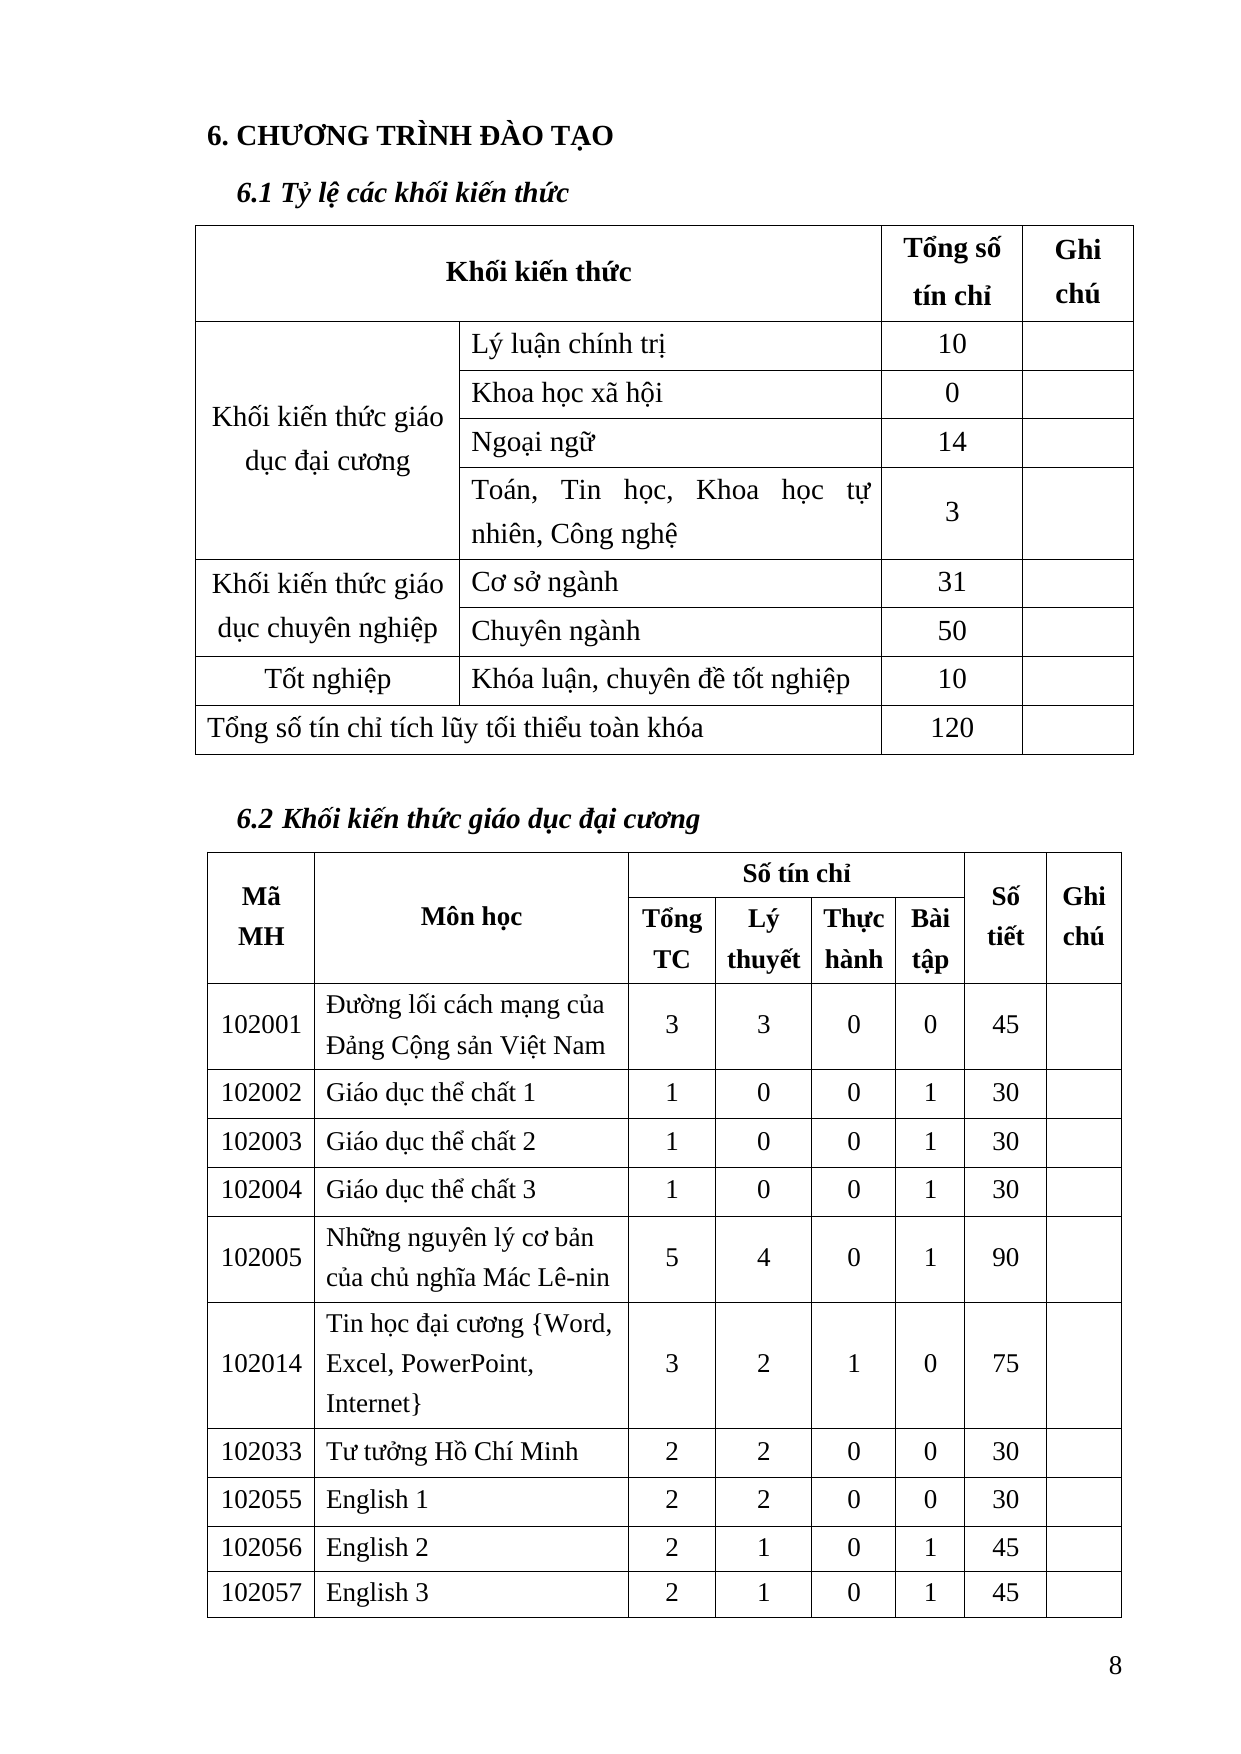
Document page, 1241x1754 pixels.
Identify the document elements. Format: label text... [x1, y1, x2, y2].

table_cell 1 [629, 1070, 715, 1118]
subtitle 6.1 Tỷ lệ các khối kiến thức [207, 175, 1122, 208]
table_cell 0 [812, 984, 895, 1069]
table_cell Toán, Tin học, Khoa học tự nhiên, Công nghệ [460, 468, 881, 558]
table_cell 0 [716, 1119, 811, 1167]
table_cell Tổng TC [629, 898, 715, 983]
table_cell [1023, 371, 1133, 418]
table_cell 1 [896, 1527, 964, 1571]
table_cell 0 [812, 1070, 895, 1118]
table_header Mã MH [208, 853, 314, 983]
table_cell 90 [965, 1217, 1046, 1302]
table_cell 31 [882, 560, 1022, 607]
table_cell Lý thuyết [716, 898, 811, 983]
table_cell Những nguyên lý cơ bản của chủ nghĩa Mác Lê-nin [315, 1217, 628, 1302]
table_cell 10 [882, 322, 1022, 369]
table_cell [1047, 1429, 1121, 1477]
table_cell 0 [896, 1478, 964, 1526]
table_cell 1 [896, 1119, 964, 1167]
table_cell Đường lối cách mạng của Đảng Cộng sản Việt Nam [315, 984, 628, 1069]
table_cell 30 [965, 1429, 1046, 1477]
table_cell 0 [896, 1303, 964, 1428]
table_cell Khoa học xã hội [460, 371, 881, 418]
table_cell 0 [812, 1168, 895, 1216]
table_cell 45 [965, 1527, 1046, 1571]
table_cell 1 [896, 1572, 964, 1617]
table_cell [1023, 419, 1133, 467]
table_header Số tín chỉ [629, 853, 964, 897]
table_cell 0 [812, 1572, 895, 1617]
table_cell English 1 [315, 1478, 628, 1526]
table_header Ghi chú [1047, 853, 1121, 983]
table_header Khối kiến thức [196, 226, 881, 321]
table_cell 0 [896, 1429, 964, 1477]
table_cell Lý luận chính trị [460, 322, 881, 369]
table_cell Tin học đại cương {Word, Excel, PowerPoint, Internet} [315, 1303, 628, 1428]
table_cell [1023, 657, 1133, 705]
table_cell Tổng số tín chỉ tích lũy tối thiểu toàn khóa [196, 706, 881, 753]
table_header Số tiết [965, 853, 1046, 983]
table_cell [1047, 984, 1121, 1069]
table_cell 45 [965, 1572, 1046, 1617]
table_cell [1023, 322, 1133, 369]
table_cell 102005 [208, 1217, 314, 1302]
table_cell 102033 [208, 1429, 314, 1477]
table_cell [1047, 1478, 1121, 1526]
table_cell 2 [629, 1478, 715, 1526]
table_cell 75 [965, 1303, 1046, 1428]
table_cell 102056 [208, 1527, 314, 1571]
table_cell [1047, 1572, 1121, 1617]
table_cell 1 [896, 1168, 964, 1216]
table_cell [1047, 1217, 1121, 1302]
table_cell [1047, 1527, 1121, 1571]
table_cell Tốt nghiệp [196, 657, 459, 705]
table_cell [1047, 1119, 1121, 1167]
table_cell English 3 [315, 1572, 628, 1617]
table_cell 102002 [208, 1070, 314, 1118]
table_cell 30 [965, 1478, 1046, 1526]
table_cell 2 [629, 1429, 715, 1477]
table_header Ghi chú [1023, 226, 1133, 321]
table_cell 3 [629, 1303, 715, 1428]
table_cell Khóa luận, chuyên đề tốt nghiệp [460, 657, 881, 705]
table_cell 3 [716, 984, 811, 1069]
table_cell Cơ sở ngành [460, 560, 881, 607]
table_cell Thực hành [812, 898, 895, 983]
table_cell [1047, 1070, 1121, 1118]
table_cell 0 [812, 1119, 895, 1167]
table_cell Ngoại ngữ [460, 419, 881, 467]
table_cell 0 [812, 1429, 895, 1477]
subtitle Khối kiến thức giáo dục đại cương [207, 801, 1122, 835]
table_cell 1 [716, 1572, 811, 1617]
table_cell 2 [629, 1572, 715, 1617]
table_cell 120 [882, 706, 1022, 753]
table_cell 50 [882, 608, 1022, 656]
table_cell 0 [716, 1070, 811, 1118]
table_header Môn học [315, 853, 628, 983]
table_cell 0 [812, 1478, 895, 1526]
subtitle 6. CHƯƠNG TRÌNH ĐÀO TẠO [207, 118, 1122, 152]
table_cell 0 [812, 1527, 895, 1571]
table_cell 30 [965, 1070, 1046, 1118]
table_cell 45 [965, 984, 1046, 1069]
table_cell 5 [629, 1217, 715, 1302]
table_cell 2 [629, 1527, 715, 1571]
table_cell 0 [812, 1217, 895, 1302]
table_cell 1 [629, 1119, 715, 1167]
table_cell [1023, 468, 1133, 558]
table_cell 102055 [208, 1478, 314, 1526]
table_cell Bài tập [896, 898, 964, 983]
table_cell 2 [716, 1303, 811, 1428]
table_cell 102004 [208, 1168, 314, 1216]
table_cell [1023, 608, 1133, 656]
table_cell [1047, 1168, 1121, 1216]
table_cell 102003 [208, 1119, 314, 1167]
table_cell Giáo dục thể chất 2 [315, 1119, 628, 1167]
table_cell 1 [896, 1217, 964, 1302]
table_cell 3 [629, 984, 715, 1069]
table_cell 102057 [208, 1572, 314, 1617]
table_header Tổng số tín chỉ [882, 226, 1022, 321]
table_cell [1047, 1303, 1121, 1428]
table_cell 4 [716, 1217, 811, 1302]
table_cell 0 [882, 371, 1022, 418]
table_cell 1 [629, 1168, 715, 1216]
table_cell 2 [716, 1429, 811, 1477]
table_cell 30 [965, 1119, 1046, 1167]
table_cell 3 [882, 468, 1022, 558]
table_cell 30 [965, 1168, 1046, 1216]
table_cell 0 [716, 1168, 811, 1216]
table_cell 1 [812, 1303, 895, 1428]
table_cell [1023, 706, 1133, 753]
table_cell Tư tưởng Hồ Chí Minh [315, 1429, 628, 1477]
table_cell 0 [896, 984, 964, 1069]
table_cell 1 [716, 1527, 811, 1571]
table_cell [1023, 560, 1133, 607]
table_cell Giáo dục thể chất 3 [315, 1168, 628, 1216]
table_cell Khối kiến thức giáo dục đại cương [196, 322, 459, 558]
table_cell 2 [716, 1478, 811, 1526]
table_cell Chuyên ngành [460, 608, 881, 656]
table_cell 102001 [208, 984, 314, 1069]
table_cell Giáo dục thể chất 1 [315, 1070, 628, 1118]
table_cell 102014 [208, 1303, 314, 1428]
table_cell Khối kiến thức giáo dục chuyên nghiệp [196, 560, 459, 656]
table_cell 10 [882, 657, 1022, 705]
table_cell 14 [882, 419, 1022, 467]
table_cell English 2 [315, 1527, 628, 1571]
table_cell 1 [896, 1070, 964, 1118]
